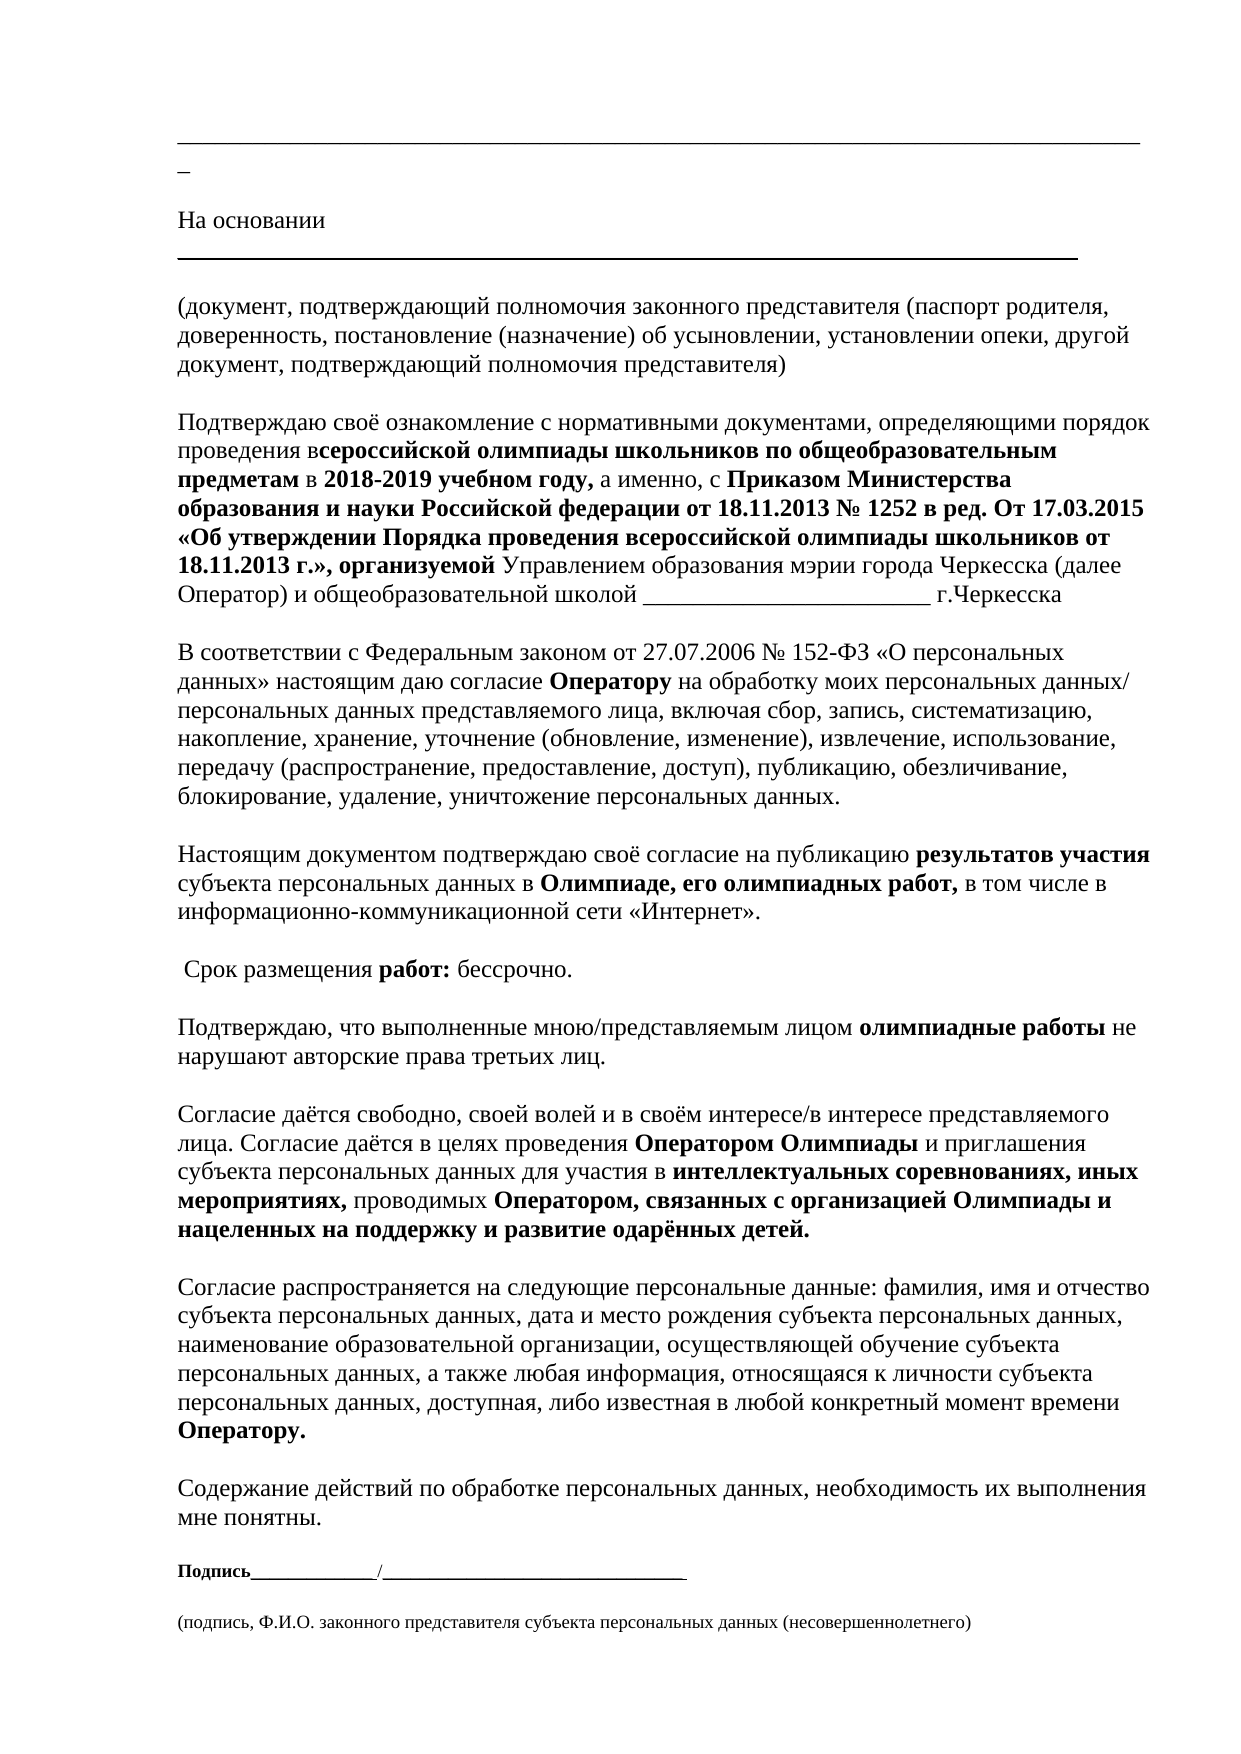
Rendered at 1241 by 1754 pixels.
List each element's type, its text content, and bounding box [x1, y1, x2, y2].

text Согласие даётся свободно, своей волей и в своём интересе/в интересе представляемого лица. Согласие даётся в целях проведения Оператором Олимпиады и приглашения субъекта персональных данных для участия в интеллектуальных соревнованиях, иных мероприятиях, проводимых Оператором, связанных с организацией Олимпиады и нацеленных на поддержку и развитие одарённых детей. [177, 1099, 1152, 1243]
text (документ, подтверждающий полномочия законного представителя (паспорт родителя, доверенность, постановление (назначение) об усыновлении, установлении опеки, другой документ, подтверждающий полномочия представителя) [177, 291, 1152, 378]
text В соответствии с Федеральным законом от 27.07.2006 № 152-ФЗ «О персональных данных» настоящим даю согласие Оператору на обработку моих персональных данных/ персональных данных представляемого лица, включая сбор, запись, систематизацию, накопление, хранение, уточнение (обновление, изменение), извлечение, использование, передачу (распространение, предоставление, доступ), публикацию, обезличивание, блокирование, удаление, уничтожение персональных данных. [177, 637, 1152, 810]
text Срок размещения работ: бессрочно. [177, 954, 1152, 983]
text Подпись_____________ /________________________________ [177, 1560, 1152, 1582]
text Согласие распространяется на следующие персональные данные: фамилия, имя и отчество субъекта персональных данных, дата и место рождения субъекта персональных данных, наименование образовательной организации, осуществляющей обучение субъекта персональных данных, а также любая информация, относящаяся к личности субъекта персональных данных, доступная, либо известная в любой конкретный момент времени Оператору. [177, 1272, 1152, 1444]
text ______________________________________________________________________________ [177, 118, 1152, 176]
text Подтверждаю своё ознакомление с нормативными документами, определяющими порядок проведения всероссийской олимпиады школьников по общеобразовательным предметам в 2018-2019 учебном году, а именно, с Приказом Министерства образования и науки Российской федерации от 18.11.2013 № 1252 в ред. От 17.03.2015 «Об утверждении Порядка проведения всероссийской олимпиады школьников от 18.11.2013 г.», организуемой Управлением образования мэрии города Черкесска (далее Оператор) и общеобразовательной школой _______________________ г.Черкесска [177, 407, 1152, 608]
text (подпись, Ф.И.О. законного представителя субъекта персональных данных (несовершеннолетнего) [177, 1611, 1152, 1632]
text Настоящим документом подтверждаю своё согласие на публикацию результатов участия субъекта персональных данных в Олимпиаде, его олимпиадных работ, в том числе в информационно-коммуникационной сети «Интернет». [177, 839, 1152, 925]
text Подтверждаю, что выполненные мною/представляемым лицом олимпиадные работы не нарушают авторские права третьих лиц. [177, 1012, 1152, 1070]
text Содержание действий по обработке персональных данных, необходимость их выполнения мне понятны. [177, 1473, 1152, 1531]
text На основании ________________________________________________________________________ [177, 205, 1152, 262]
